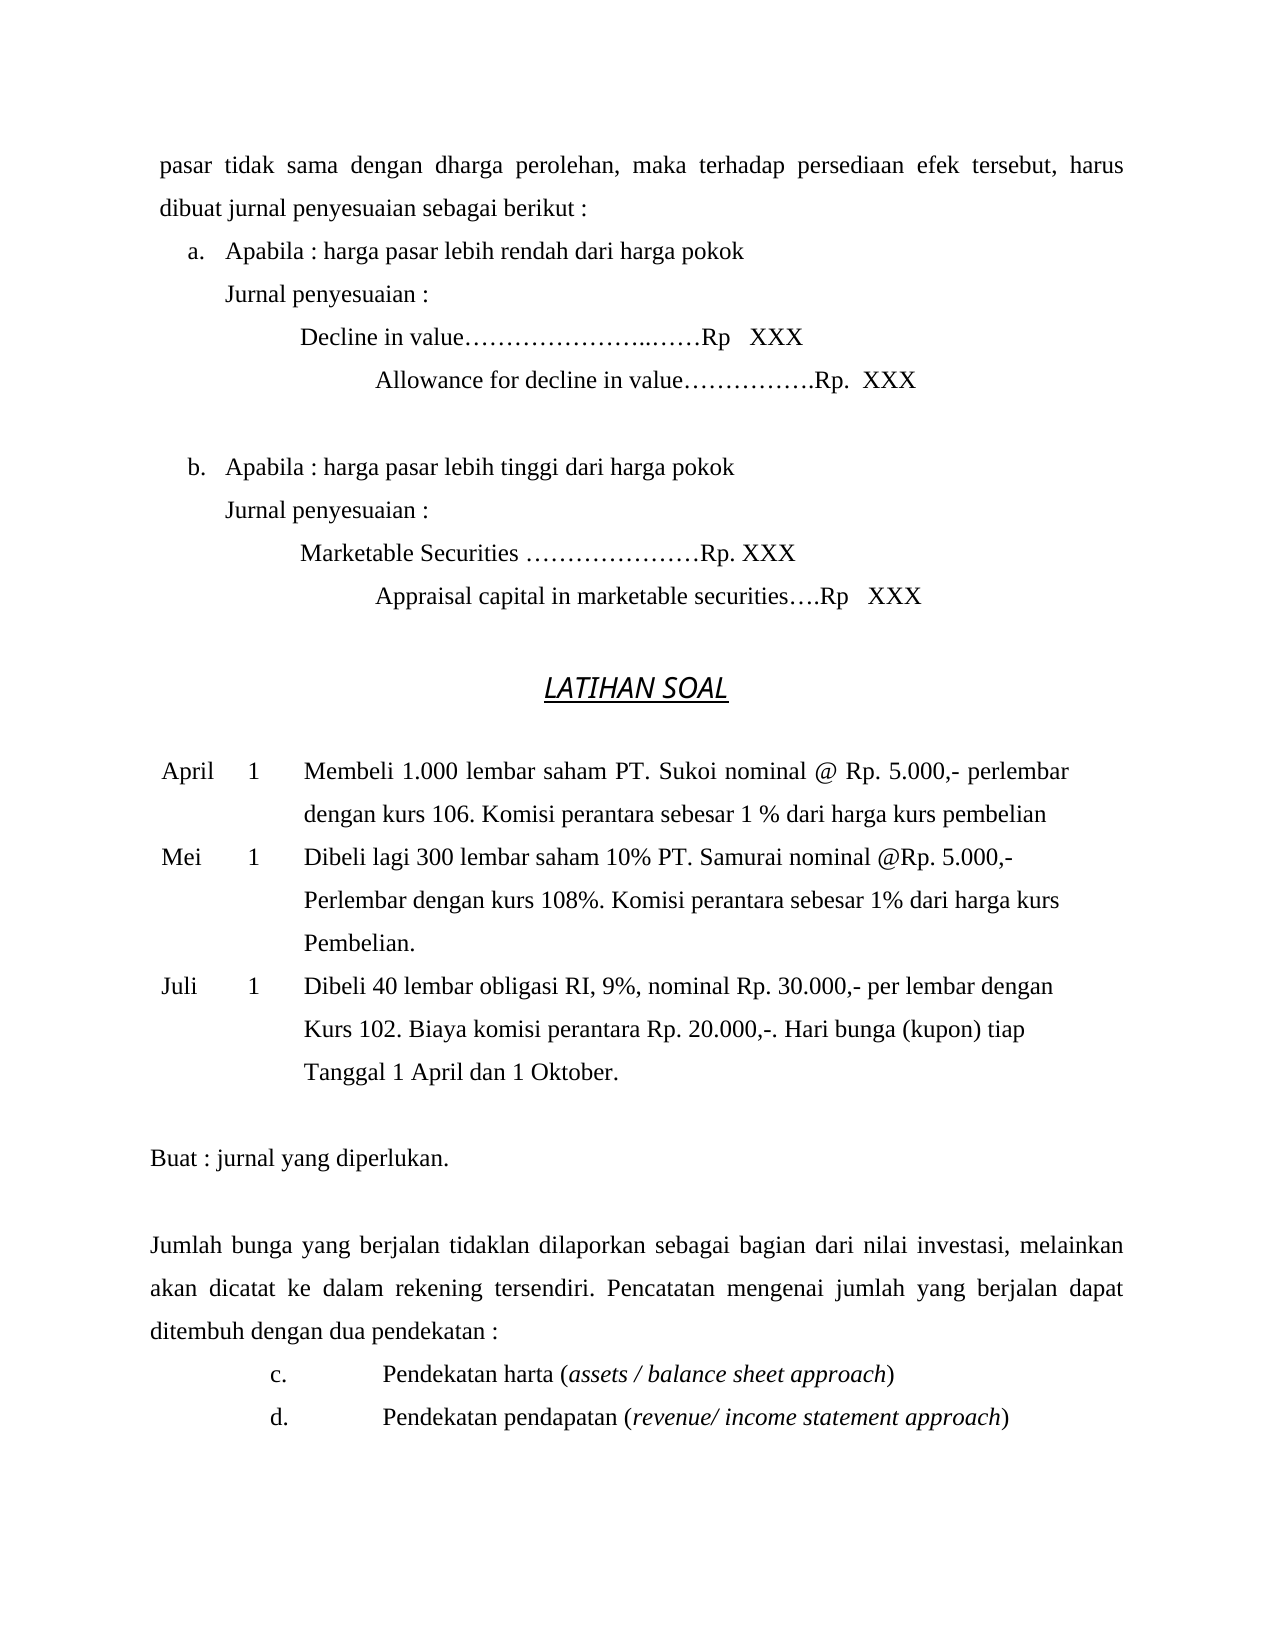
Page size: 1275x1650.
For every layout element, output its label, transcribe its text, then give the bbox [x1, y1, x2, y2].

list Pendekatan harta (assets / balance sheet approach) [270, 1359, 1125, 1388]
table_header Membeli 1.000 lembar saham PT. Sukoi nominal @ Rp. 5.000,- perlembar dengan kurs 106. Komisi perantara sebesar 1 % dari harga kurs pembelian [293, 756, 1080, 842]
table_cell Juli [150, 971, 236, 1100]
text Jurnal penyesuaian : [225, 279, 1125, 308]
list Pendekatan pendapatan (revenue/ income statement approach) [270, 1402, 1125, 1431]
text Jumlah bunga yang berjalan tidaklan dilaporkan sebagai bagian dari nilai investasi, melainkan akan dicatat ke dalam rekening tersendiri. Pencatatan mengenai jumlah yang berjalan dapat ditembuh dengan dua pendekatan : [150, 1230, 1125, 1345]
table_cell Mei [150, 842, 236, 971]
list Apabila : harga pasar lebih rendah dari harga pokok [187, 236, 1125, 265]
list Apabila : harga pasar lebih tinggi dari harga pokok [187, 452, 1125, 481]
text Buat : jurnal yang diperlukan. [150, 1143, 1125, 1172]
text Jurnal penyesuaian : [225, 495, 1125, 524]
table_cell 1 [236, 971, 292, 1100]
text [159, 150, 1125, 222]
table_header 1 [236, 756, 292, 842]
text Decline in value…………………..……Rp XXX [225, 322, 1125, 351]
table_cell Dibeli 40 lembar obligasi RI, 9%, nominal Rp. 30.000,- per lembar dengan Kurs 102. Biaya komisi perantara Rp. 20.000,-. Hari bunga (kupon) tiap Tanggal 1 April dan 1 Oktober. [293, 971, 1080, 1100]
text Allowance for decline in value…………….Rp. XXX [150, 366, 1125, 394]
text LATIHAN SOAL [150, 667, 1125, 707]
table_cell Dibeli lagi 300 lembar saham 10% PT. Samurai nominal @Rp. 5.000,- Perlembar dengan kurs 108%. Komisi perantara sebesar 1% dari harga kurs Pembelian. [293, 842, 1080, 971]
table_cell 1 [236, 842, 292, 971]
table_header April [150, 756, 236, 842]
text Appraisal capital in marketable securities….Rp XXX [225, 581, 1125, 610]
text Marketable Securities …………………Rp. XXX [225, 538, 1125, 567]
